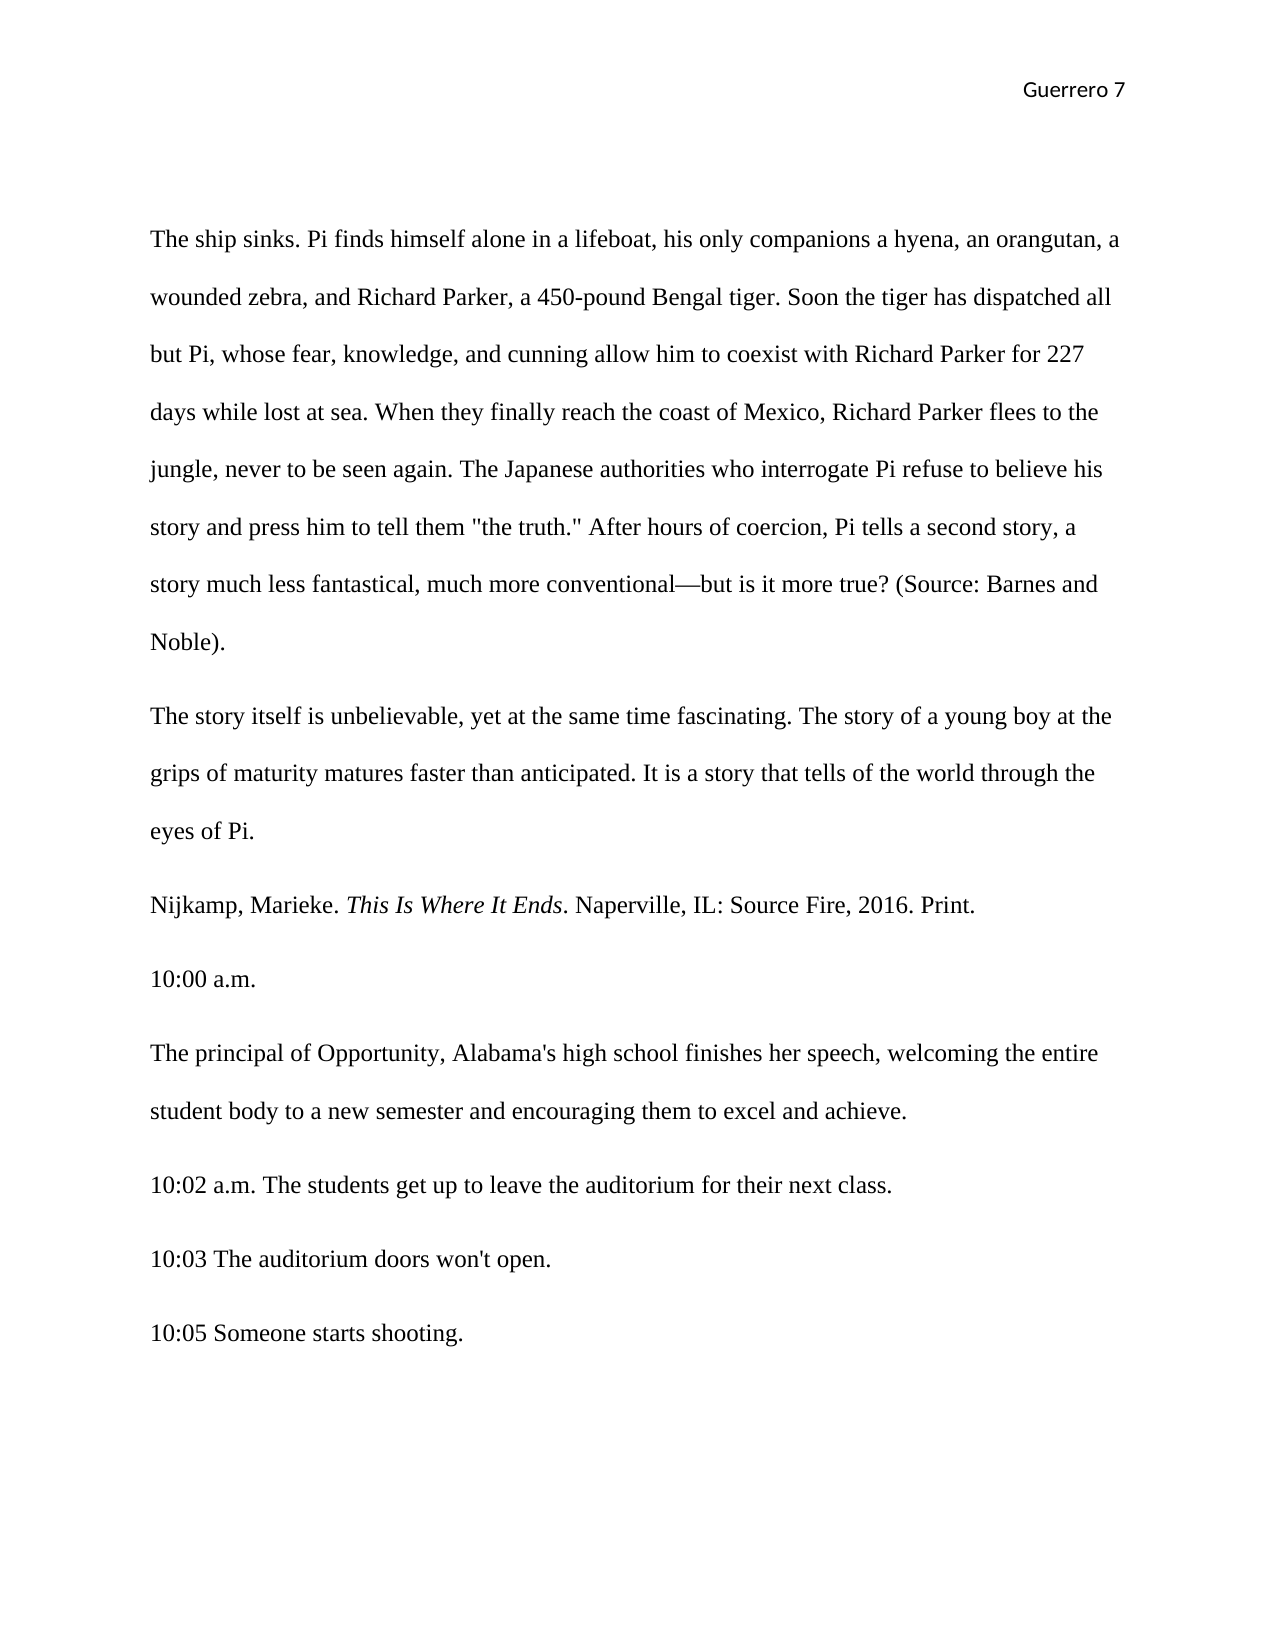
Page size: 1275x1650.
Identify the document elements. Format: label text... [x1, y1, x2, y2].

text 10:00 a.m. [150, 964, 1125, 993]
text Nijkamp, Marieke. This Is Where It Ends. Naperville, IL: Source Fire, 2016. Print. [150, 890, 1125, 919]
text 10:05 Someone starts shooting. [150, 1318, 1125, 1347]
text The principal of Opportunity, Alabama's high school finishes her speech, welcoming the entire student body to a new semester and encouraging them to excel and achieve. [150, 1038, 1125, 1124]
text 10:03 The auditorium doors won't open. [150, 1244, 1125, 1273]
text The story itself is unbelievable, yet at the same time fascinating. The story of a young boy at the grips of maturity matures faster than anticipated. It is a story that tells of the world through the eyes of Pi. [150, 701, 1125, 844]
text The ship sinks. Pi finds himself alone in a lifeboat, his only companions a hyena, an orangutan, a wounded zebra, and Richard Parker, a 450-pound Bengal tiger. Soon the tiger has dispatched all but Pi, whose fear, knowledge, and cunning allow him to coexist with Richard Parker for 227 days while lost at sea. When they finally reach the coast of Mexico, Richard Parker flees to the jungle, never to be seen again. The Japanese authorities who interrogate Pi refuse to believe his story and press him to tell them "the truth." After hours of coercion, Pi tells a second story, a story much less fantastical, much more conventional—but is it more true? (Source: Barnes and Noble). [150, 224, 1125, 655]
text 10:02 a.m. The students get up to leave the auditorium for their next class. [150, 1170, 1125, 1199]
